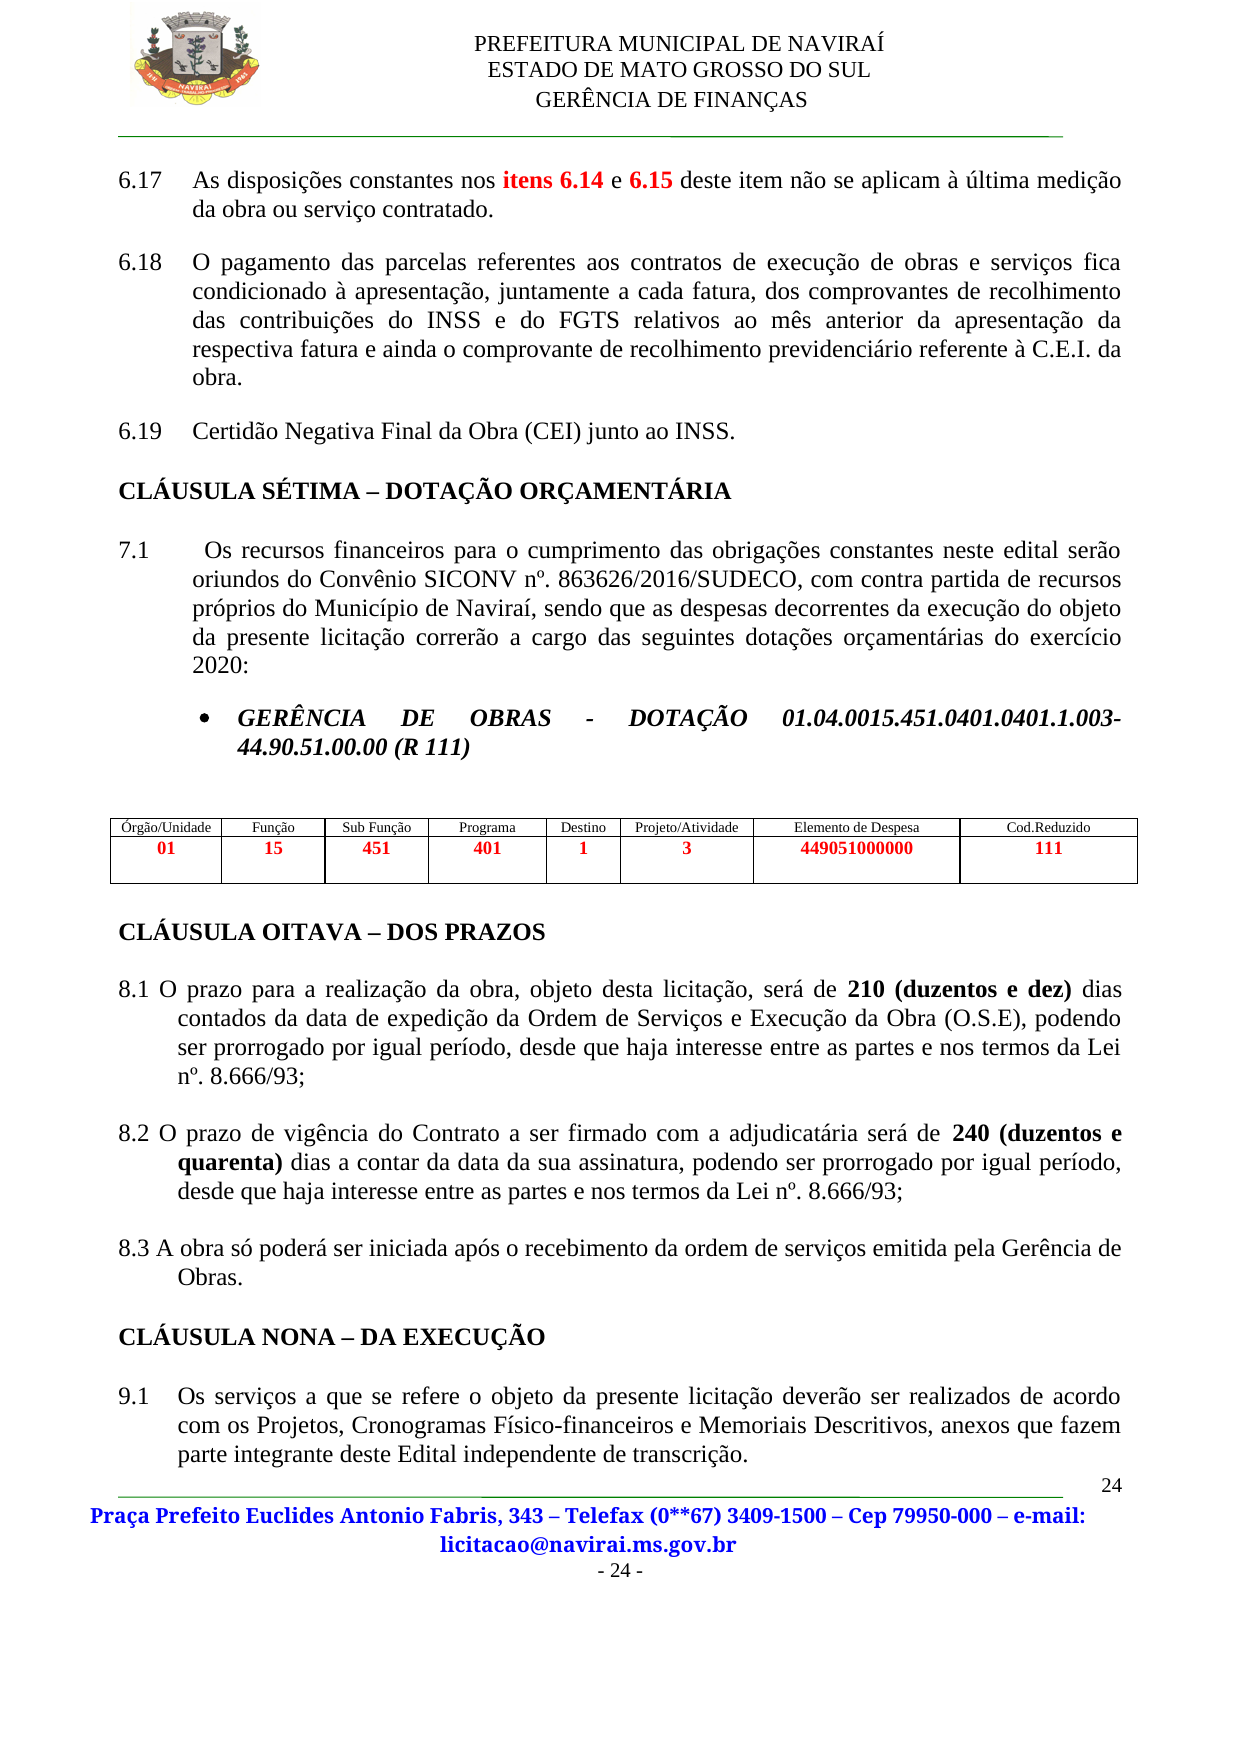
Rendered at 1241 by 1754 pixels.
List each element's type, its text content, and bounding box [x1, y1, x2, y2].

table_cell 01 [111, 837, 221, 883]
text 7.1 Os recursos financeiros para o cumprimento das obrigações constantes neste edital serão oriundos do Convênio SICONV nº. 863626/2016/SUDECO, com contra partida de recursos próprios do Município de Naviraí, sendo que as despesas decorrentes da execução do objeto da presente licitação correrão a cargo das seguintes dotações orçamentárias do exercício 2020: [118, 535, 1122, 679]
text 8.2 O prazo de vigência do Contrato a ser firmado com a adjudicatária será de 240 (duzentos e quarenta) dias a contar da data da sua assinatura, podendo ser prorrogado por igual período, desde que haja interesse entre as partes e nos termos da Lei nº. 8.666/93; [118, 1118, 1122, 1204]
table_cell 401 [429, 837, 546, 883]
table_header Função [222, 819, 324, 836]
table_cell 15 [222, 837, 324, 883]
table_cell 1 [547, 837, 620, 883]
text 8.1 O prazo para a realização da obra, objeto desta licitação, será de 210 (duzentos e dez) dias contados da data de expedição da Ordem de Serviços e Execução da Obra (O.S.E), podendo ser prorrogado por igual período, desde que haja interesse entre as partes e nos termos da Lei nº. 8.666/93; [118, 974, 1122, 1089]
text CLÁUSULA OITAVA – DOS PRAZOS [118, 917, 1122, 946]
table_header Órgão/Unidade [111, 819, 221, 836]
table_header Programa [429, 819, 546, 836]
table_header Destino [547, 819, 620, 836]
text 9.1 Os serviços a que se refere o objeto da presente licitação deverão ser realizados de acordo com os Projetos, Cronogramas Físico-financeiros e Memoriais Descritivos, anexos que fazem parte integrante deste Edital independente de transcrição. [118, 1381, 1122, 1467]
table_header Projeto/Atividade [621, 819, 753, 836]
table_cell 3 [621, 837, 753, 883]
text 8.3 A obra só poderá ser iniciada após o recebimento da ordem de serviços emitida pela Gerência de Obras. [118, 1233, 1122, 1291]
table_header Sub Função [326, 819, 428, 836]
text CLÁUSULA NONA – DA EXECUÇÃO [118, 1322, 1122, 1350]
text CLÁUSULA SÉTIMA – DOTAÇÃO ORÇAMENTÁRIA [118, 476, 1122, 504]
text 6.17 As disposições constantes nos itens 6.14 e 6.15 deste item não se aplicam à última medição da obra ou serviço contratado. [118, 165, 1122, 222]
table_header Cod.Reduzido [961, 819, 1137, 836]
picture [129, 2, 266, 107]
table_cell 111 [961, 837, 1137, 883]
list GERÊNCIA DE OBRAS - DOTAÇÃO 01.04.0015.451.0401.0401.1.003-44.90.51.00.00 (R 111) [200, 703, 1122, 761]
text 6.19 Certidão Negativa Final da Obra (CEI) junto ao INSS. [118, 416, 1122, 445]
table_cell 451 [326, 837, 428, 883]
text 6.18 O pagamento das parcelas referentes aos contratos de execução de obras e serviços fica condicionado à apresentação, juntamente a cada fatura, dos comprovantes de recolhimento das contribuições do INSS e do FGTS relativos ao mês anterior da apresentação da respectiva fatura e ainda o comprovante de recolhimento previdenciário referente à C.E.I. da obra. [118, 247, 1122, 391]
table_header Elemento de Despesa [754, 819, 959, 836]
table_cell 449051000000 [754, 837, 959, 883]
